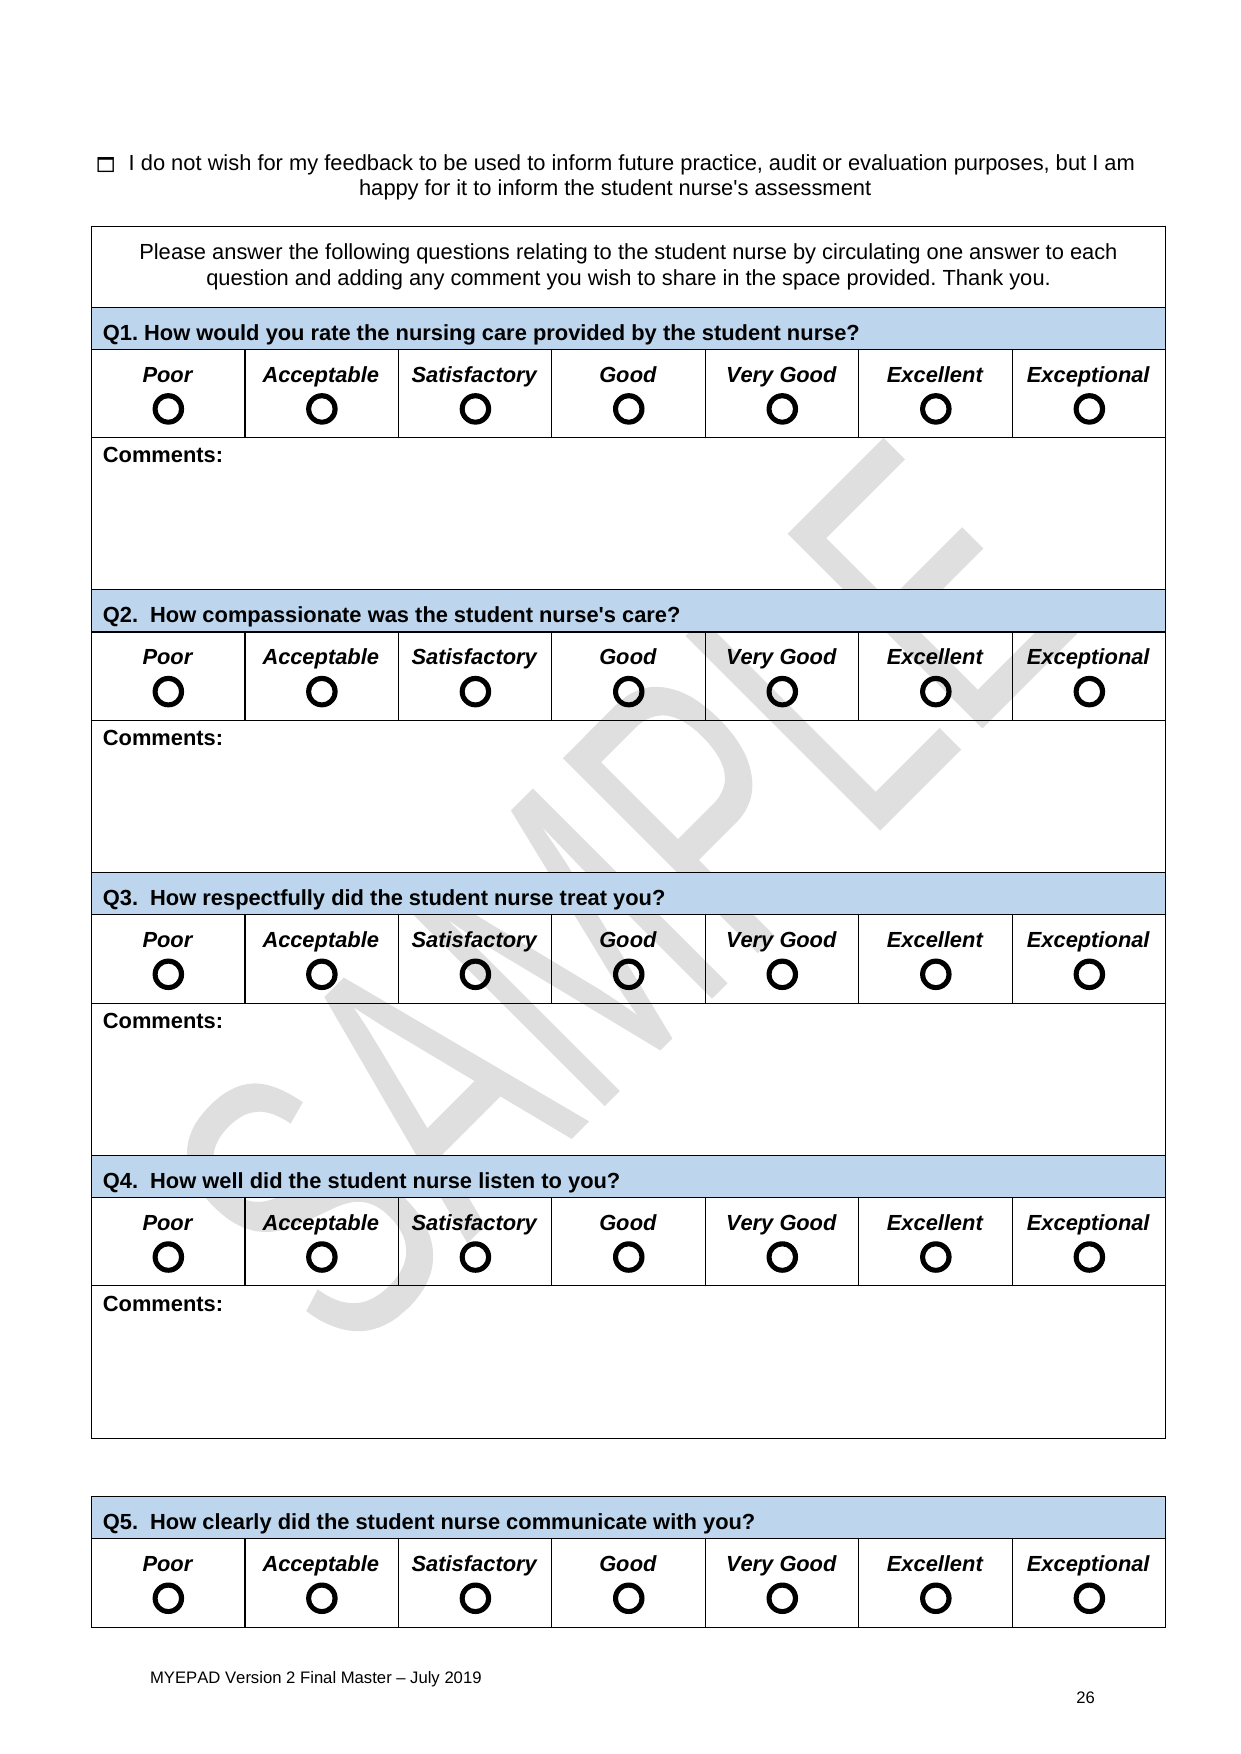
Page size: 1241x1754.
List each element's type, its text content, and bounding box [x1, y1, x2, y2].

table_cell [246, 956, 398, 1003]
table_cell Satisfactory [399, 1539, 551, 1580]
table_cell [859, 391, 1012, 437]
table_cell Acceptable [246, 1198, 398, 1239]
table_cell Exceptional [1013, 633, 1165, 674]
table_cell [1013, 956, 1165, 1003]
table_cell Very Good [706, 915, 858, 956]
table_cell [552, 674, 705, 720]
table_cell [92, 956, 244, 1003]
table_cell [92, 391, 244, 437]
table_cell Acceptable [246, 633, 398, 674]
table_cell [706, 956, 858, 1003]
table_cell Acceptable [246, 1539, 398, 1580]
table_cell [92, 1580, 244, 1627]
table_cell [399, 956, 551, 1003]
table_cell [399, 391, 551, 437]
table_cell Excellent [859, 633, 1012, 674]
table_cell [706, 1580, 858, 1627]
table_cell [1013, 674, 1165, 720]
table_cell Very Good [706, 633, 858, 674]
table_cell Good [552, 1539, 705, 1580]
table_cell Comments: [92, 1004, 1165, 1155]
table_cell Excellent [859, 1198, 1012, 1239]
table_cell Poor [92, 633, 244, 674]
table_cell [246, 1580, 398, 1627]
table_cell Satisfactory [399, 633, 551, 674]
table_cell [399, 1580, 551, 1627]
table_cell Q1. How would you rate the nursing care provided by the student nurse? [92, 308, 1165, 349]
table_cell Very Good [706, 1198, 858, 1239]
table_cell [859, 1239, 1012, 1285]
table_cell Exceptional [1013, 1198, 1165, 1239]
table_cell [1013, 1580, 1165, 1627]
table_cell [552, 1580, 705, 1627]
table_cell Satisfactory [399, 1198, 551, 1239]
table_cell Very Good [706, 350, 858, 391]
table_cell Comments: [92, 438, 1165, 589]
table_cell [246, 674, 398, 720]
table_cell Comments: [92, 1286, 1165, 1437]
table_cell [552, 956, 705, 1003]
table_cell [1013, 1239, 1165, 1285]
table_cell Excellent [859, 915, 1012, 956]
table_cell Q2. How compassionate was the student nurse's care? [92, 590, 1165, 631]
table_cell Poor [92, 1539, 244, 1580]
table_cell [706, 1239, 858, 1285]
table_header Please answer the following questions relating to the student nurse by circulating one answer to each question and adding any comment you wish to share in the space provided. Thank you. [92, 227, 1165, 307]
table_cell Poor [92, 350, 244, 391]
table_cell Good [552, 633, 705, 674]
table_cell Exceptional [1013, 350, 1165, 391]
table_cell Satisfactory [399, 915, 551, 956]
table_cell [246, 391, 398, 437]
table_cell [859, 1580, 1012, 1627]
table_cell Acceptable [246, 915, 398, 956]
table_cell [859, 674, 1012, 720]
table_cell Poor [92, 1198, 244, 1239]
table_cell Good [552, 1198, 705, 1239]
table_cell [399, 1239, 551, 1285]
table_cell Exceptional [1013, 1539, 1165, 1580]
table_cell Satisfactory [399, 350, 551, 391]
table_cell [92, 1239, 244, 1285]
table_cell [92, 674, 244, 720]
table_cell Exceptional [1013, 915, 1165, 956]
table_cell Acceptable [246, 350, 398, 391]
text I do not wish for my feedback to be used to inform future practice, audit or evaluation purposes, but I am happy for it to inform the student nurse's assessment [76, 150, 1154, 200]
table_cell Excellent [859, 350, 1012, 391]
table_cell Excellent [859, 1539, 1012, 1580]
table_cell [859, 956, 1012, 1003]
table_cell Poor [92, 915, 244, 956]
table_header Q5. How clearly did the student nurse communicate with you? [92, 1497, 1165, 1538]
table_cell [1013, 391, 1165, 437]
table_cell Good [552, 915, 705, 956]
table_cell Q4. How well did the student nurse listen to you? [92, 1156, 1165, 1197]
table_cell [552, 1239, 705, 1285]
table_cell [399, 674, 551, 720]
table_cell Q3. How respectfully did the student nurse treat you? [92, 873, 1165, 914]
table_cell [706, 391, 858, 437]
table_cell [552, 391, 705, 437]
table_cell Comments: [92, 721, 1165, 872]
table_cell [246, 1239, 398, 1285]
table_cell Good [552, 350, 705, 391]
table_cell Very Good [706, 1539, 858, 1580]
table_cell [706, 674, 858, 720]
